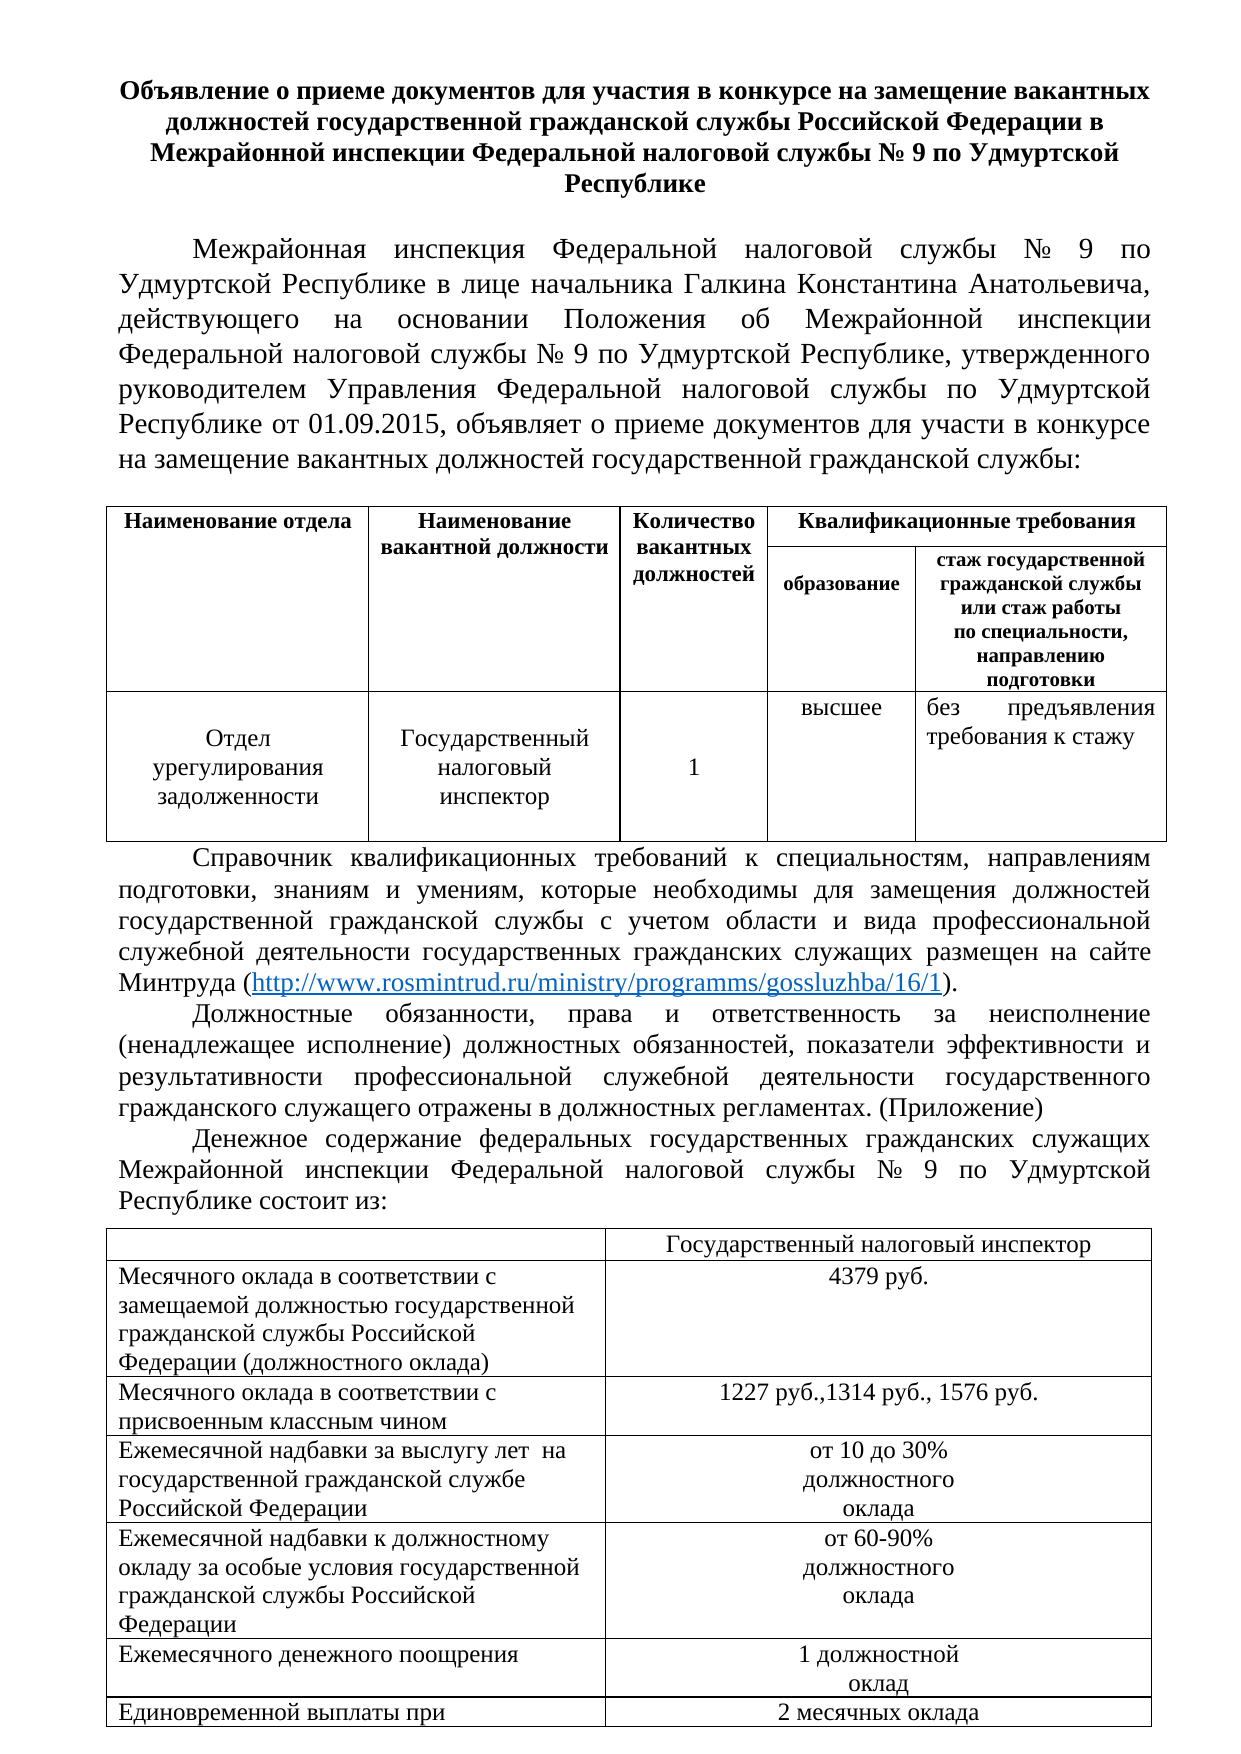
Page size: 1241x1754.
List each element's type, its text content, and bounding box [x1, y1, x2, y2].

table_cell высшее [768, 692, 915, 841]
table_cell Ежемесячной надбавки к должностному окладу за особые условия государственной гражданской службы Российской Федерации [107, 1523, 605, 1638]
table_cell Ежемесячной надбавки за выслугу лет на государственной гражданской службе Российской Федерации [107, 1436, 605, 1522]
table_cell 1 [621, 692, 767, 841]
table_cell 1227 руб.,1314 руб., 1576 руб. [606, 1377, 1151, 1434]
table_cell от 60-90% должностного оклада [606, 1523, 1151, 1638]
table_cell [107, 1698, 605, 1726]
table_cell 4379 руб. [606, 1261, 1151, 1376]
table_cell Ежемесячного денежного поощрения [107, 1639, 605, 1696]
table_cell Месячного оклада в соответствии с присвоенным классным чином [107, 1377, 605, 1434]
table_header Наименование отдела [107, 507, 368, 691]
table_cell от 10 до 30% должностного оклада [606, 1436, 1151, 1522]
text Справочник квалификационных требований к специальностям, направлениям подготовки, знаниям и умениям, которые необходимы для замещения должностей государственной гражданской службы с учетом области и вида профессиональной служебной деятельности государственных гражданских служащих размещен на сайте Минтруда (http://www.rosmintrud.ru/ministry/programms/gossluzhba/16/1). [118, 842, 1152, 997]
table_cell Государственный налоговый инспектор [369, 692, 619, 841]
table_header Количество вакантных должностей [621, 507, 767, 691]
table_cell образование [768, 547, 915, 691]
table_cell стаж государственной гражданской службы или стаж работы по специальности, направлению подготовки [916, 547, 1166, 691]
table_cell Месячного оклада в соответствии с замещаемой должностью государственной гражданской службы Российской Федерации (должностного оклада) [107, 1261, 605, 1376]
text Объявление о приеме документов для участия в конкурсе на замещение вакантных должностей государственной гражданской службы Российской Федерации в Межрайонной инспекции Федеральной налоговой службы № 9 по Удмуртской Республике [118, 74, 1152, 198]
table_header [107, 1229, 605, 1260]
text Межрайонная инспекция Федеральной налоговой службы № 9 по Удмуртской Республике в лице начальника Галкина Константина Анатольевича, действующего на основании Положения об Межрайонной инспекции Федеральной налоговой службы № 9 по Удмуртской Республике, утвержденного руководителем Управления Федеральной налоговой службы по Удмуртской Республике от 01.09.2015, объявляет о приеме документов для участи в конкурсе на замещение вакантных должностей государственной гражданской службы: [118, 229, 1152, 474]
table_cell без предъявления требования к стажу [916, 692, 1166, 841]
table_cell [606, 1698, 1151, 1726]
text Денежное содержание федеральных государственных гражданских служащих Межрайонной инспекции Федеральной налоговой службы № 9 по Удмуртской Республике состоит из: [118, 1122, 1152, 1215]
table_cell Отдел урегулирования задолженности [107, 692, 368, 841]
table_cell 1 должностной оклад [606, 1639, 1151, 1696]
table_header Квалификационные требования [768, 507, 1166, 546]
text Должностные обязанности, права и ответственность за неисполнение (ненадлежащее исполнение) должностных обязанностей, показатели эффективности и результативности профессиональной служебной деятельности государственного гражданского служащего отражены в должностных регламентах. (Приложение) [118, 997, 1152, 1122]
table_header Наименование вакантной должности [369, 507, 619, 691]
table_header Государственный налоговый инспектор [606, 1229, 1151, 1260]
